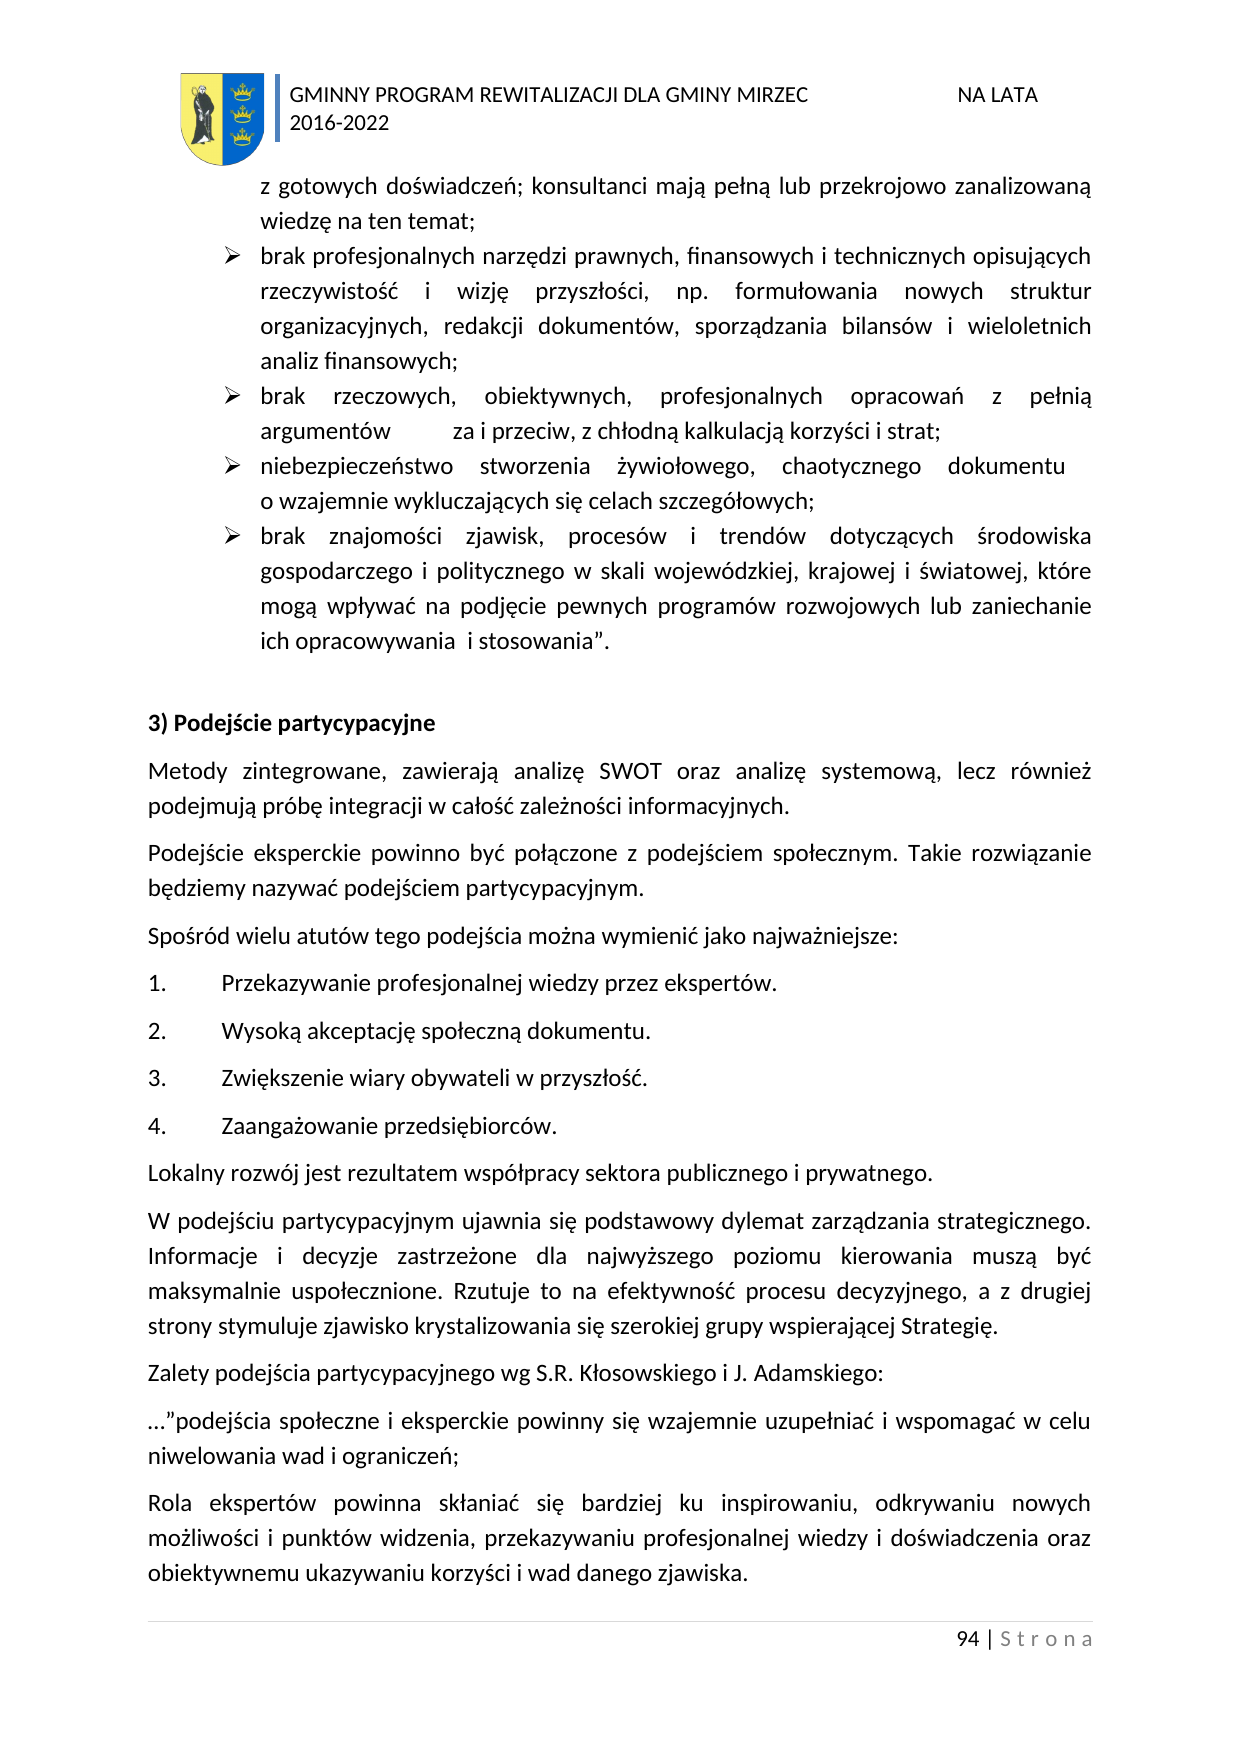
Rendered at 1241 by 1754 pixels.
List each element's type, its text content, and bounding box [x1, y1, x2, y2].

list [223, 170, 1093, 235]
text Podejście eksperckie powinno być połączone z podejściem społecznym. Takie rozwiązanie będziemy nazywać podejściem partycypacyjnym. [148, 837, 1093, 903]
text Rola ekspertów powinna skłaniać się bardziej ku inspirowaniu, odkrywaniu nowych możliwości i punktów widzenia, przekazywaniu profesjonalnej wiedzy i doświadczenia oraz obiektywnemu ukazywaniu korzyści i wad danego zjawiska. [148, 1487, 1093, 1588]
list niebezpieczeństwo stworzenia żywiołowego, chaotycznego dokumentu o wzajemnie wykluczających się celach szczegółowych; [223, 450, 1093, 515]
text 3) Podejście partycypacyjne [148, 707, 1093, 738]
text 2. Wysoką akceptację społeczną dokumentu. [148, 1015, 1093, 1045]
text 3. Zwiększenie wiary obywateli w przyszłość. [148, 1062, 1093, 1093]
text 1. Przekazywanie profesjonalnej wiedzy przez ekspertów. [148, 967, 1093, 998]
text Lokalny rozwój jest rezultatem współpracy sektora publicznego i prywatnego. [148, 1157, 1093, 1188]
list brak znajomości zjawisk, procesów i trendów dotyczących środowiska gospodarczego i politycznego w skali wojewódzkiej, krajowej i światowej, które mogą wpływać na podjęcie pewnych programów rozwojowych lub zaniechanie ich opracowywania i stosowania”. [223, 520, 1093, 655]
list brak profesjonalnych narzędzi prawnych, finansowych i technicznych opisujących rzeczywistość i wizję przyszłości, np. formułowania nowych struktur organizacyjnych, redakcji dokumentów, sporządzania bilansów i wieloletnich analiz finansowych; [223, 240, 1093, 375]
text Metody zintegrowane, zawierają analizę SWOT oraz analizę systemową, lecz również podejmują próbę integracji w całość zależności informacyjnych. [148, 755, 1093, 820]
text W podejściu partycypacyjnym ujawnia się podstawowy dylemat zarządzania strategicznego. Informacje i decyzje zastrzeżone dla najwyższego poziomu kierowania muszą być maksymalnie uspołecznione. Rzutuje to na efektywność procesu decyzyjnego, a z drugiej strony stymuluje zjawisko krystalizowania się szerokiej grupy wspierającej Strategię. [148, 1205, 1093, 1340]
text 4. Zaangażowanie przedsiębiorców. [148, 1110, 1093, 1140]
text Zalety podejścia partycypacyjnego wg S.R. Kłosowskiego i J. Adamskiego: [148, 1357, 1093, 1388]
list brak rzeczowych, obiektywnych, profesjonalnych opracowań z pełnią argumentów za i przeciw, z chłodną kalkulacją korzyści i strat; [223, 380, 1093, 445]
text Spośród wielu atutów tego podejścia można wymienić jako najważniejsze: [148, 920, 1093, 950]
text …”podejścia społeczne i eksperckie powinny się wzajemnie uzupełniać i wspomagać w celu niwelowania wad i ograniczeń; [148, 1405, 1093, 1470]
